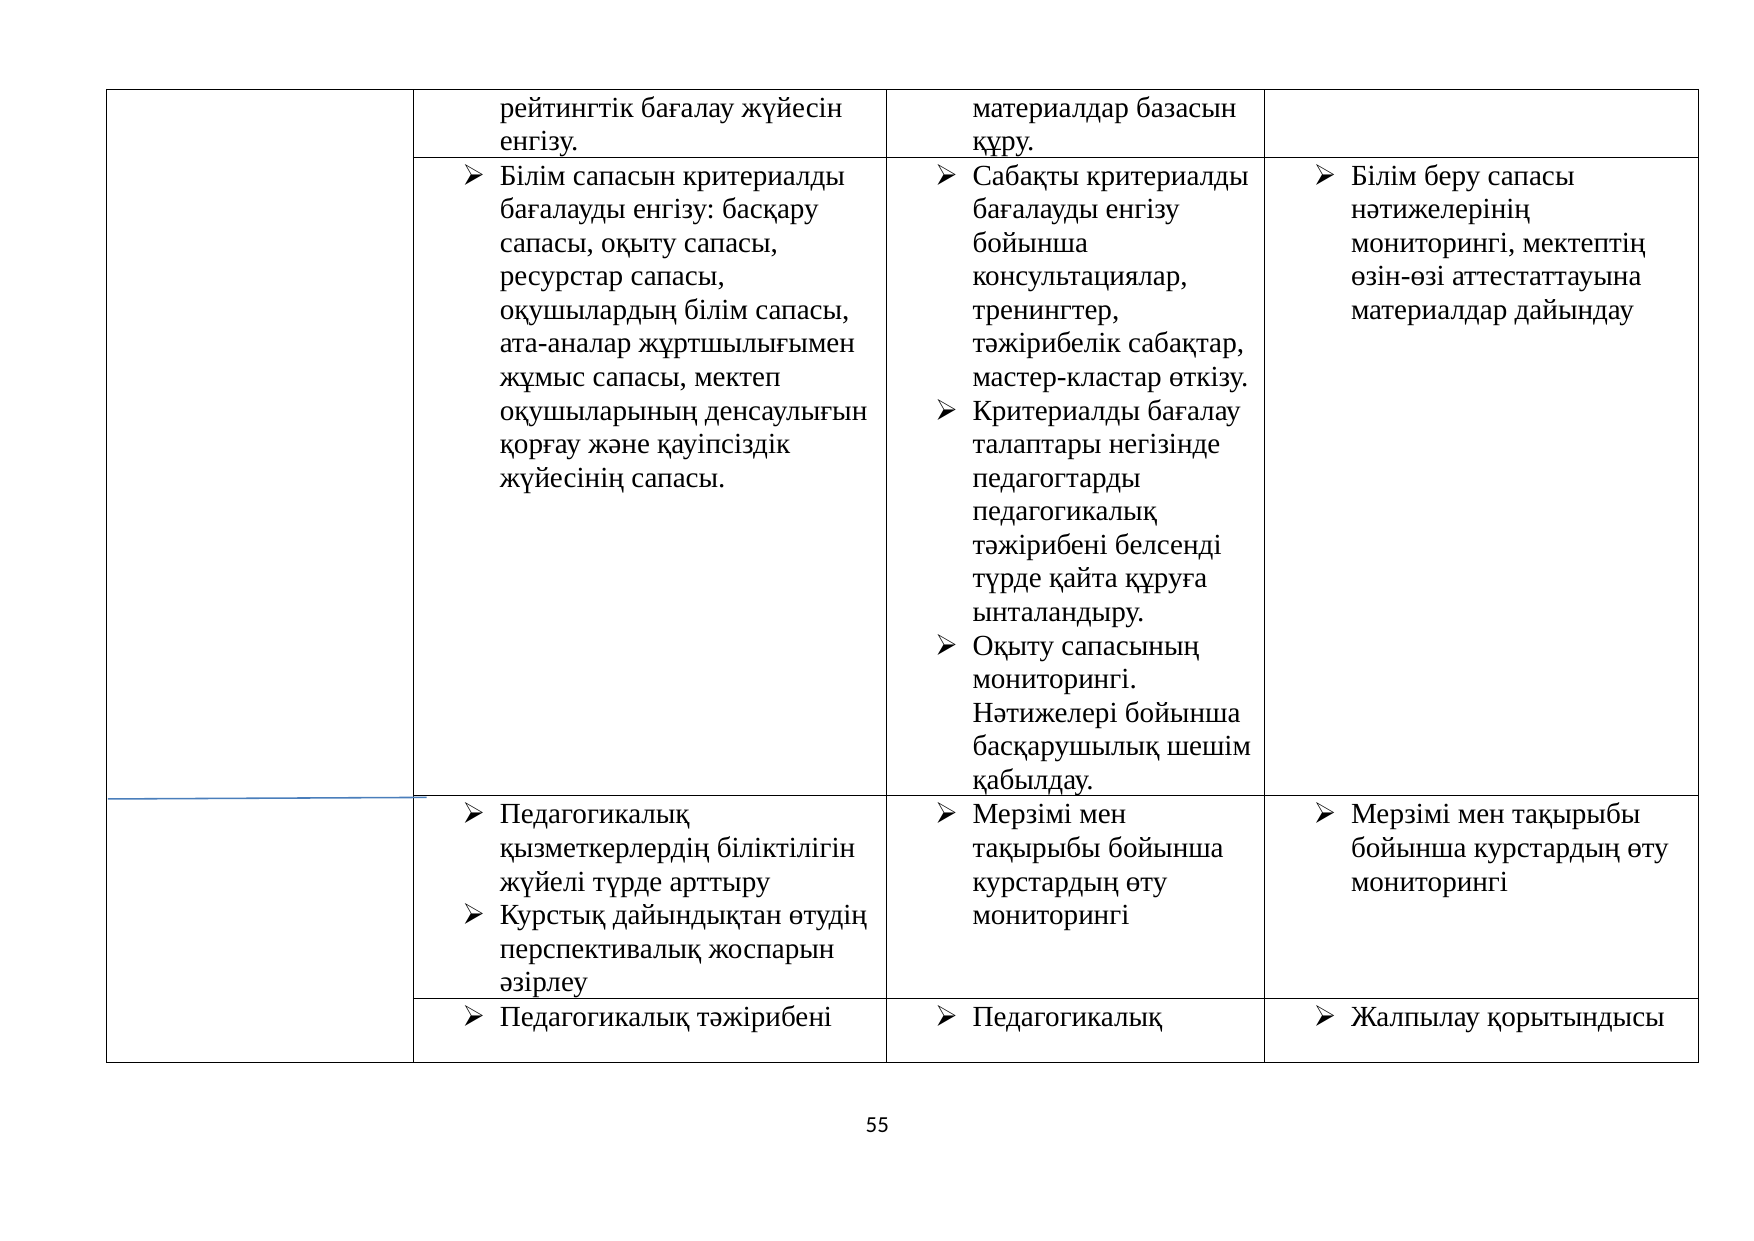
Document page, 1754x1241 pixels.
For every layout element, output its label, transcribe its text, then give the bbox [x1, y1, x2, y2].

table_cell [414, 90, 886, 157]
table_cell Мерзімі мен тақырыбы бойынша курстардың өту мониторингі [1265, 796, 1698, 998]
table_cell Сабақты критериалды бағалауды енгізу бойынша консультациялар, тренингтер, тәжірибелік сабақтар, мастер-кластар өткізу. Критериалды бағалау талаптары негізінде педагогтарды педагогикалық тәжірибені белсенді түрде қайта құруға ынталандыру. Оқыту сапасының мониторингі. Нәтижелері бойынша басқарушылық шешім қабылдау. [887, 158, 1264, 795]
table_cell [887, 90, 1264, 157]
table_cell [887, 999, 1264, 1062]
table_cell Педагогикалық қызметкерлердің біліктілігін жүйелі түрде арттыру Курстық дайындықтан өтудің перспективалық жоспарын әзірлеу [414, 796, 886, 998]
table_cell Білім сапасын критериалды бағалауды енгізу: басқару сапасы, оқыту сапасы, ресурстар сапасы, оқушылардың білім сапасы, ата-аналар жұртшылығымен жұмыс сапасы, мектеп оқушыларының денсаулығын қорғау және қауіпсіздік жүйесінің сапасы. [414, 158, 886, 795]
table_cell Білім беру сапасы нәтижелерінің мониторингі, мектептің өзін-өзі аттестаттауына материалдар дайындау [1265, 158, 1698, 795]
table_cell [1265, 999, 1698, 1062]
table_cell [1265, 90, 1698, 157]
table_cell Мерзімі мен тақырыбы бойынша курстардың өту мониторингі [887, 796, 1264, 998]
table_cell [414, 999, 886, 1062]
